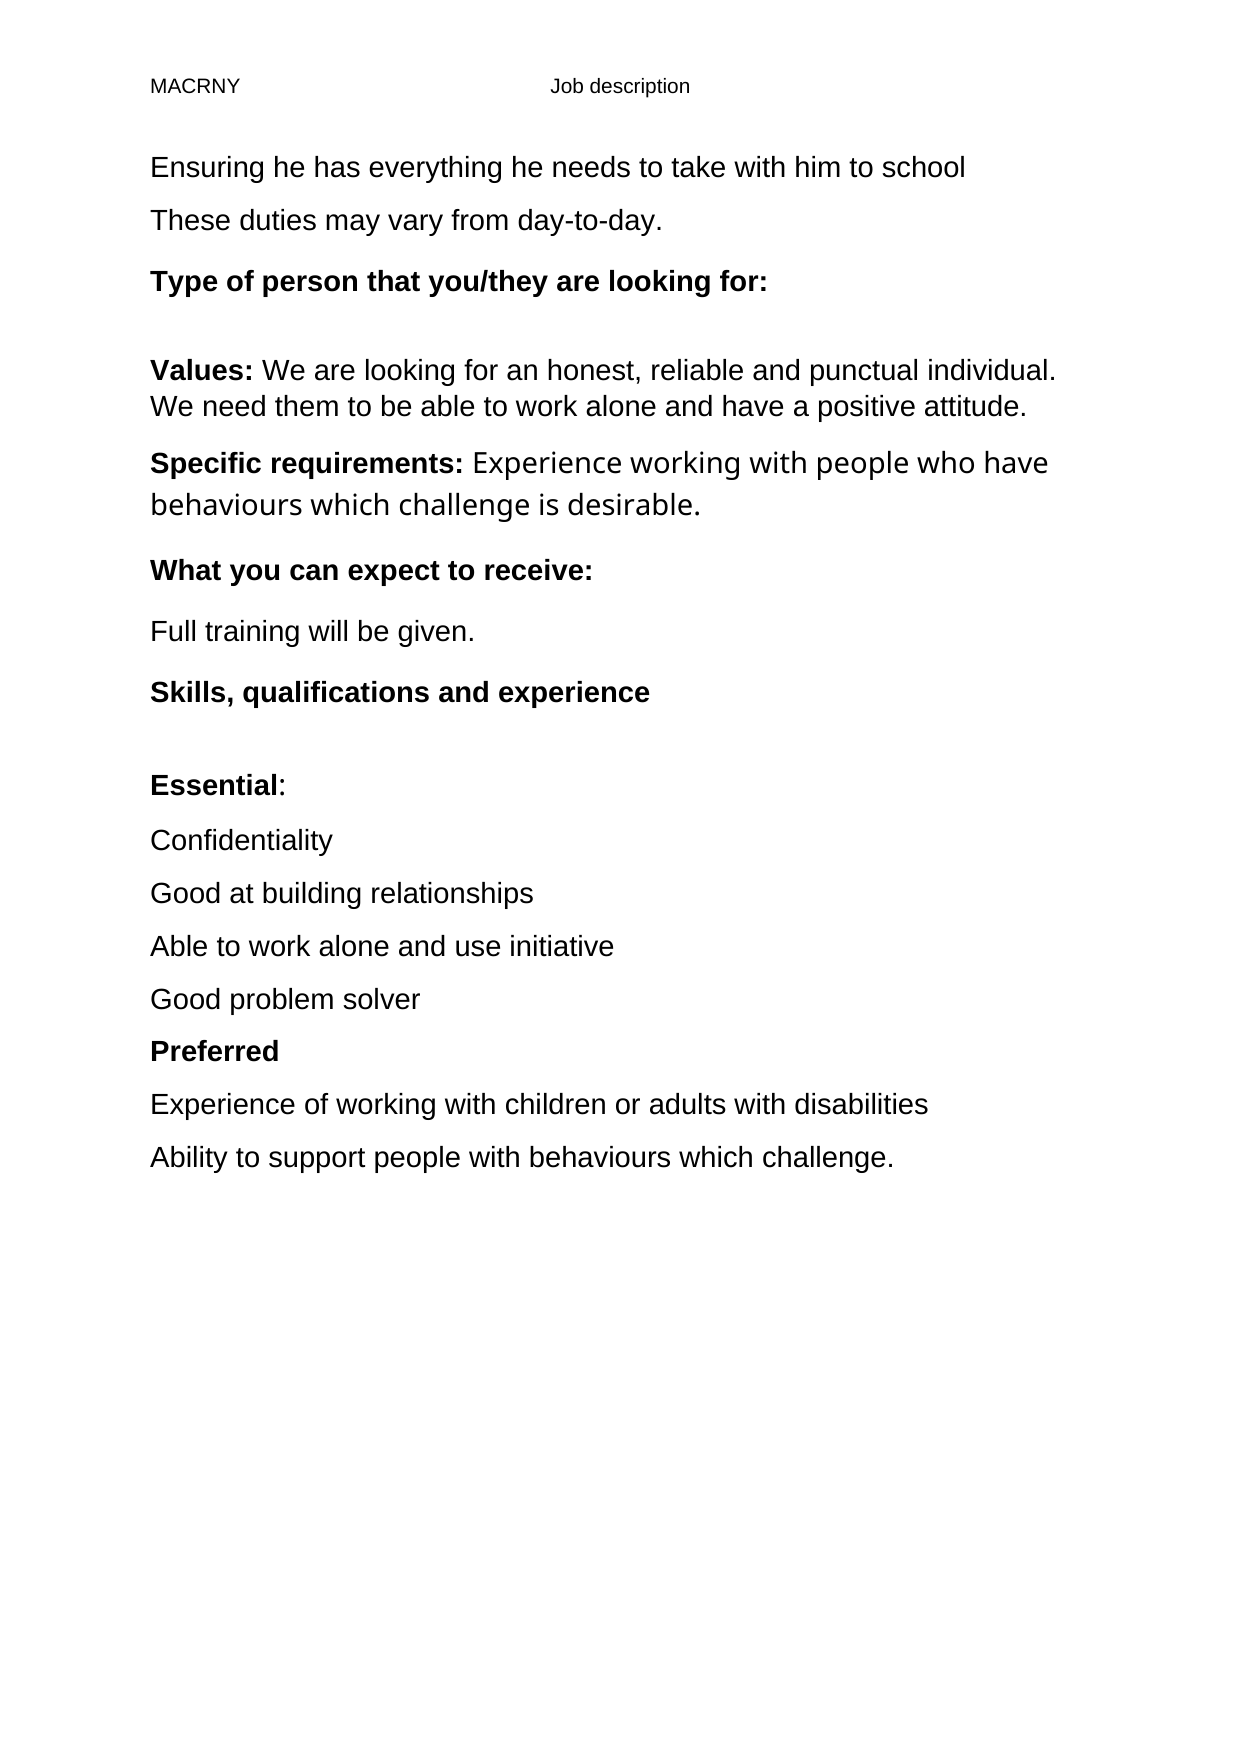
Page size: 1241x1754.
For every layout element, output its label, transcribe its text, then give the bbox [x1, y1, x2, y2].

subtitle Type of person that you/they are looking for: [150, 264, 1090, 297]
text Good problem solver [150, 982, 1090, 1015]
text Essential: [150, 764, 1090, 803]
text Specific requirements: Experience working with people who have behaviours which challenge is desirable. [150, 442, 1090, 524]
text These duties may vary from day-to-day. [150, 203, 1090, 236]
subtitle Full training will be given. [150, 614, 1090, 647]
subtitle Skills, qualifications and experience [150, 675, 1090, 708]
text Ability to support people with behaviours which challenge. [150, 1140, 1090, 1174]
text Experience of working with children or adults with disabilities [150, 1087, 1090, 1121]
text Confidentiality [150, 823, 1090, 857]
subtitle What you can expect to receive: [150, 552, 1090, 586]
text Able to work alone and use initiative [150, 929, 1090, 962]
text Values: We are looking for an honest, reliable and punctual individual. We need them to be able to work alone and have a positive attitude. [150, 353, 1090, 423]
text Good at building relationships [150, 876, 1090, 909]
text Ensuring he has everything he needs to take with him to school [150, 150, 1090, 183]
text Preferred [150, 1034, 1090, 1068]
